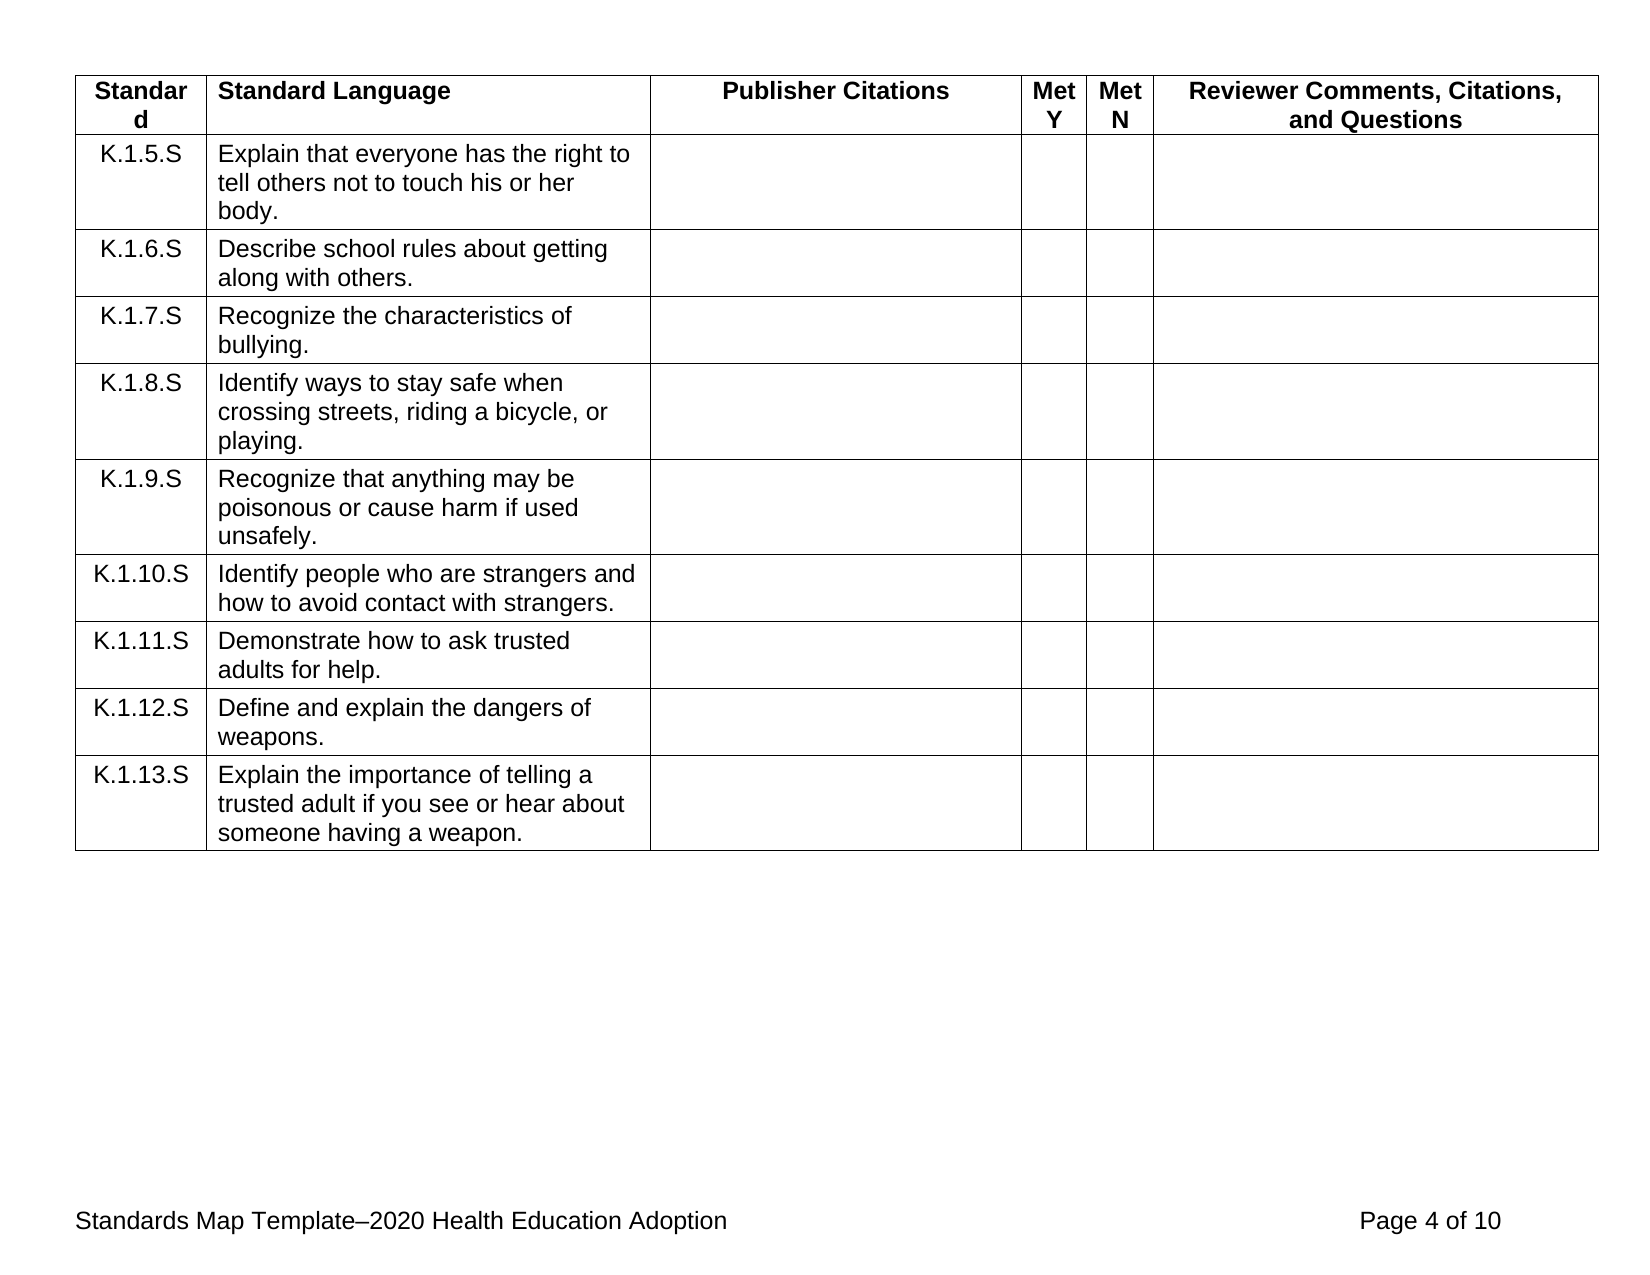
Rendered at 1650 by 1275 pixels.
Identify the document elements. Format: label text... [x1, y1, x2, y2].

table_cell [651, 230, 1021, 296]
table_cell K.1.5.S [76, 135, 206, 229]
table_cell [651, 689, 1021, 755]
table_cell Recognize that anything may be poisonous or cause harm if used unsafely. [207, 460, 650, 554]
table_cell [1087, 297, 1153, 363]
table_cell [1022, 689, 1086, 755]
table_cell Identify ways to stay safe when crossing streets, riding a bicycle, or playing. [207, 364, 650, 458]
table_cell [651, 460, 1021, 554]
table_cell Describe school rules about getting along with others. [207, 230, 650, 296]
table_cell K.1.9.S [76, 460, 206, 554]
table_cell [1154, 364, 1598, 458]
table_cell [1022, 622, 1086, 688]
table_cell [1154, 689, 1598, 755]
table_header Publisher Citations [651, 76, 1021, 133]
table_cell Explain that everyone has the right to tell others not to touch his or her body. [207, 135, 650, 229]
table_header Met Y [1022, 76, 1086, 133]
table_cell Identify people who are strangers and how to avoid contact with strangers. [207, 555, 650, 621]
table_header Standard Language [207, 76, 650, 133]
table_cell [651, 135, 1021, 229]
table_cell Recognize the characteristics of bullying. [207, 297, 650, 363]
table_cell K.1.7.S [76, 297, 206, 363]
table_cell [1087, 756, 1153, 850]
table_cell K.1.8.S [76, 364, 206, 458]
table_cell [1022, 364, 1086, 458]
table_cell [1087, 364, 1153, 458]
table_cell [651, 364, 1021, 458]
table_cell [1087, 689, 1153, 755]
table_header Met N [1087, 76, 1153, 133]
table_cell [1022, 230, 1086, 296]
table_cell [1154, 555, 1598, 621]
table_cell [1154, 756, 1598, 850]
table_cell [1154, 230, 1598, 296]
table_cell [651, 756, 1021, 850]
table_cell K.1.11.S [76, 622, 206, 688]
table_cell K.1.10.S [76, 555, 206, 621]
table_cell [1154, 460, 1598, 554]
table_cell [1087, 460, 1153, 554]
table_cell [1087, 555, 1153, 621]
table_cell [1022, 135, 1086, 229]
table_cell [1022, 555, 1086, 621]
table_cell Demonstrate how to ask trusted adults for help. [207, 622, 650, 688]
table_cell [1154, 135, 1598, 229]
table_cell [1154, 297, 1598, 363]
table_cell K.1.12.S [76, 689, 206, 755]
table_cell [651, 622, 1021, 688]
table_cell [1154, 622, 1598, 688]
table_cell [651, 555, 1021, 621]
table_cell [1087, 622, 1153, 688]
table_cell [1087, 230, 1153, 296]
table_cell K.1.13.S [76, 756, 206, 850]
table_cell Explain the importance of telling a trusted adult if you see or hear about someone having a weapon. [207, 756, 650, 850]
table_cell [1087, 135, 1153, 229]
table_cell K.1.6.S [76, 230, 206, 296]
table_cell [1022, 460, 1086, 554]
table_cell [1022, 756, 1086, 850]
table_header Reviewer Comments, Citations, and Questions [1154, 76, 1598, 133]
table_header Standard [76, 76, 206, 133]
table_cell Define and explain the dangers of weapons. [207, 689, 650, 755]
table_cell [651, 297, 1021, 363]
table_cell [1022, 297, 1086, 363]
